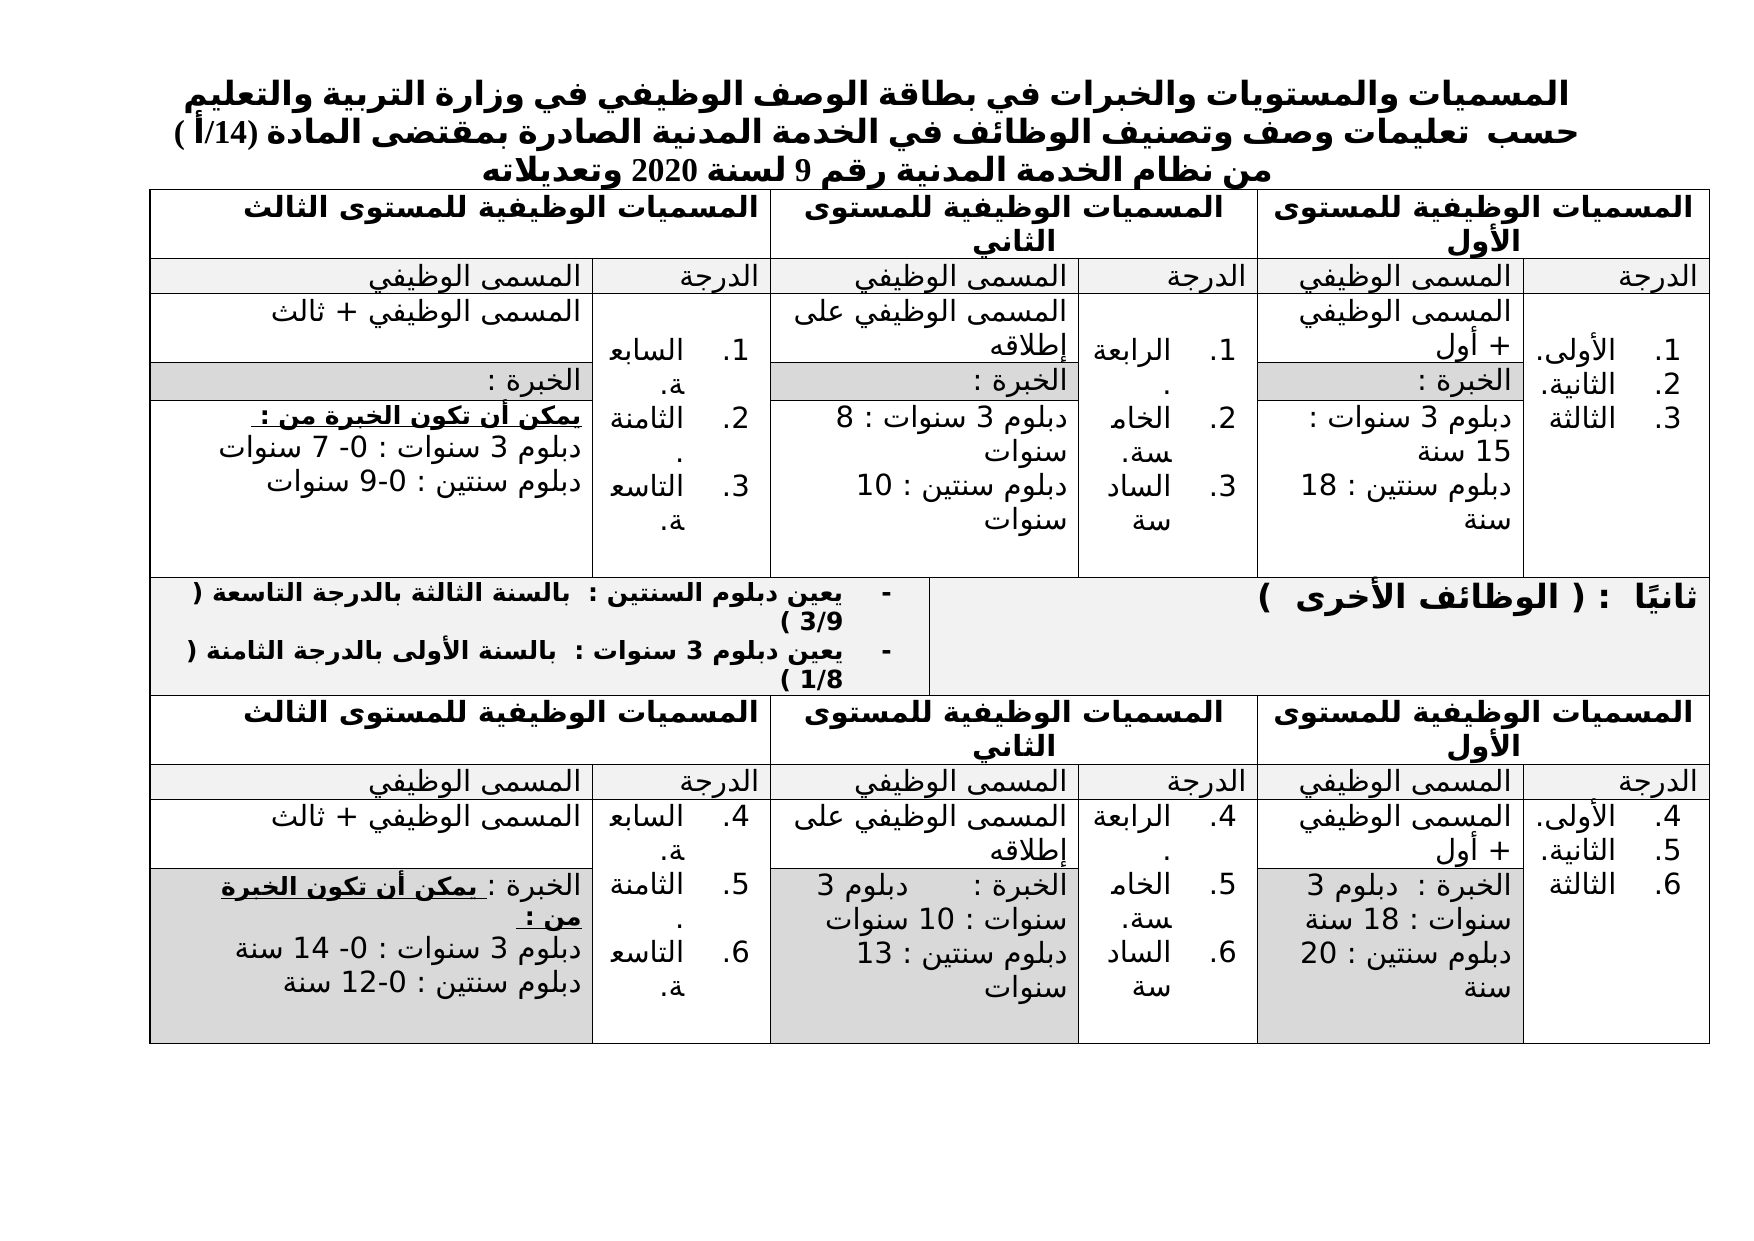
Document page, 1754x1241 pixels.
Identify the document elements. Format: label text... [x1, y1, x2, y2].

table_cell المسمى الوظيفي + أول [1258, 800, 1523, 868]
table_cell المسمى الوظيفي [771, 259, 1078, 293]
table_cell يمكن أن تكون الخبرة من : دبلوم 3 سنوات : 0- 7 سنوات دبلوم سنتين : 0-9 سنوات [151, 401, 592, 577]
table_cell السابعة. الثامنة. التاسعة. [593, 800, 770, 1043]
table_cell السابعة. الثامنة. التاسعة. [593, 294, 770, 577]
table_cell الدرجة [1079, 259, 1257, 293]
table_cell الدرجة [1524, 259, 1709, 293]
table_cell يعين دبلوم السنتين : بالسنة الثالثة بالدرجة التاسعة ( 3/9 ) يعين دبلوم 3 سنوات : بالسنة الأولى بالدرجة الثامنة ( 1/8 ) [151, 578, 929, 695]
table_cell ثانيًا : ( الوظائف الأخرى ) [930, 578, 1709, 695]
table_cell الخبرة : [1258, 363, 1523, 400]
table_cell الخبرة : [151, 363, 592, 400]
table_cell الرابعة. الخامسة. السادسة [1079, 294, 1257, 577]
table_cell المسمى الوظيفي [1258, 259, 1523, 293]
table_cell الأولى. الثانية. الثالثة [1524, 800, 1709, 1043]
table_cell الدرجة [593, 259, 770, 293]
table_cell الأولى. الثانية. الثالثة [1524, 294, 1709, 577]
table_cell الخبرة : دبلوم 3 سنوات : 10 سنوات دبلوم سنتين : 13 سنوات [771, 869, 1078, 1043]
table_cell المسميات الوظيفية للمستوى الثالث [151, 190, 770, 258]
table_cell المسمى الوظيفي + ثالث [151, 800, 592, 868]
table_cell المسميات الوظيفية للمستوى الثالث [151, 696, 770, 764]
table_cell المسمى الوظيفي [771, 765, 1078, 799]
table_cell الدرجة [593, 765, 770, 799]
table_cell دبلوم 3 سنوات : 8 سنوات دبلوم سنتين : 10 سنوات [771, 401, 1078, 577]
table_cell المسمى الوظيفي على إطلاقه [771, 800, 1078, 868]
table_cell الرابعة. الخامسة. السادسة [1079, 800, 1257, 1043]
table_cell الخبرة : دبلوم 3 سنوات : 18 سنة دبلوم سنتين : 20 سنة [1258, 869, 1523, 1043]
table_cell المسميات الوظيفية للمستوى الأول [1258, 696, 1709, 764]
table_cell دبلوم 3 سنوات : 15 سنة دبلوم سنتين : 18 سنة [1258, 401, 1523, 577]
table_cell المسمى الوظيفي + ثالث [151, 294, 592, 362]
table_cell الدرجة [1079, 765, 1257, 799]
table_cell المسميات الوظيفية للمستوى الثاني [771, 190, 1257, 258]
table_cell المسمى الوظيفي [151, 259, 592, 293]
table_cell المسميات الوظيفية للمستوى الثاني [771, 696, 1257, 764]
table_cell المسميات الوظيفية للمستوى الأول [1258, 190, 1709, 258]
table_cell المسمى الوظيفي + أول [1258, 294, 1523, 362]
table_cell الخبرة : يمكن أن تكون الخبرة من : دبلوم 3 سنوات : 0- 14 سنة دبلوم سنتين : 0-12 سنة [151, 869, 592, 1043]
table_cell المسمى الوظيفي [151, 765, 592, 799]
table_cell الخبرة : [771, 363, 1078, 400]
table_cell الدرجة [1524, 765, 1709, 799]
table_cell المسمى الوظيفي على إطلاقه [771, 294, 1078, 362]
table_cell المسمى الوظيفي [1258, 765, 1523, 799]
